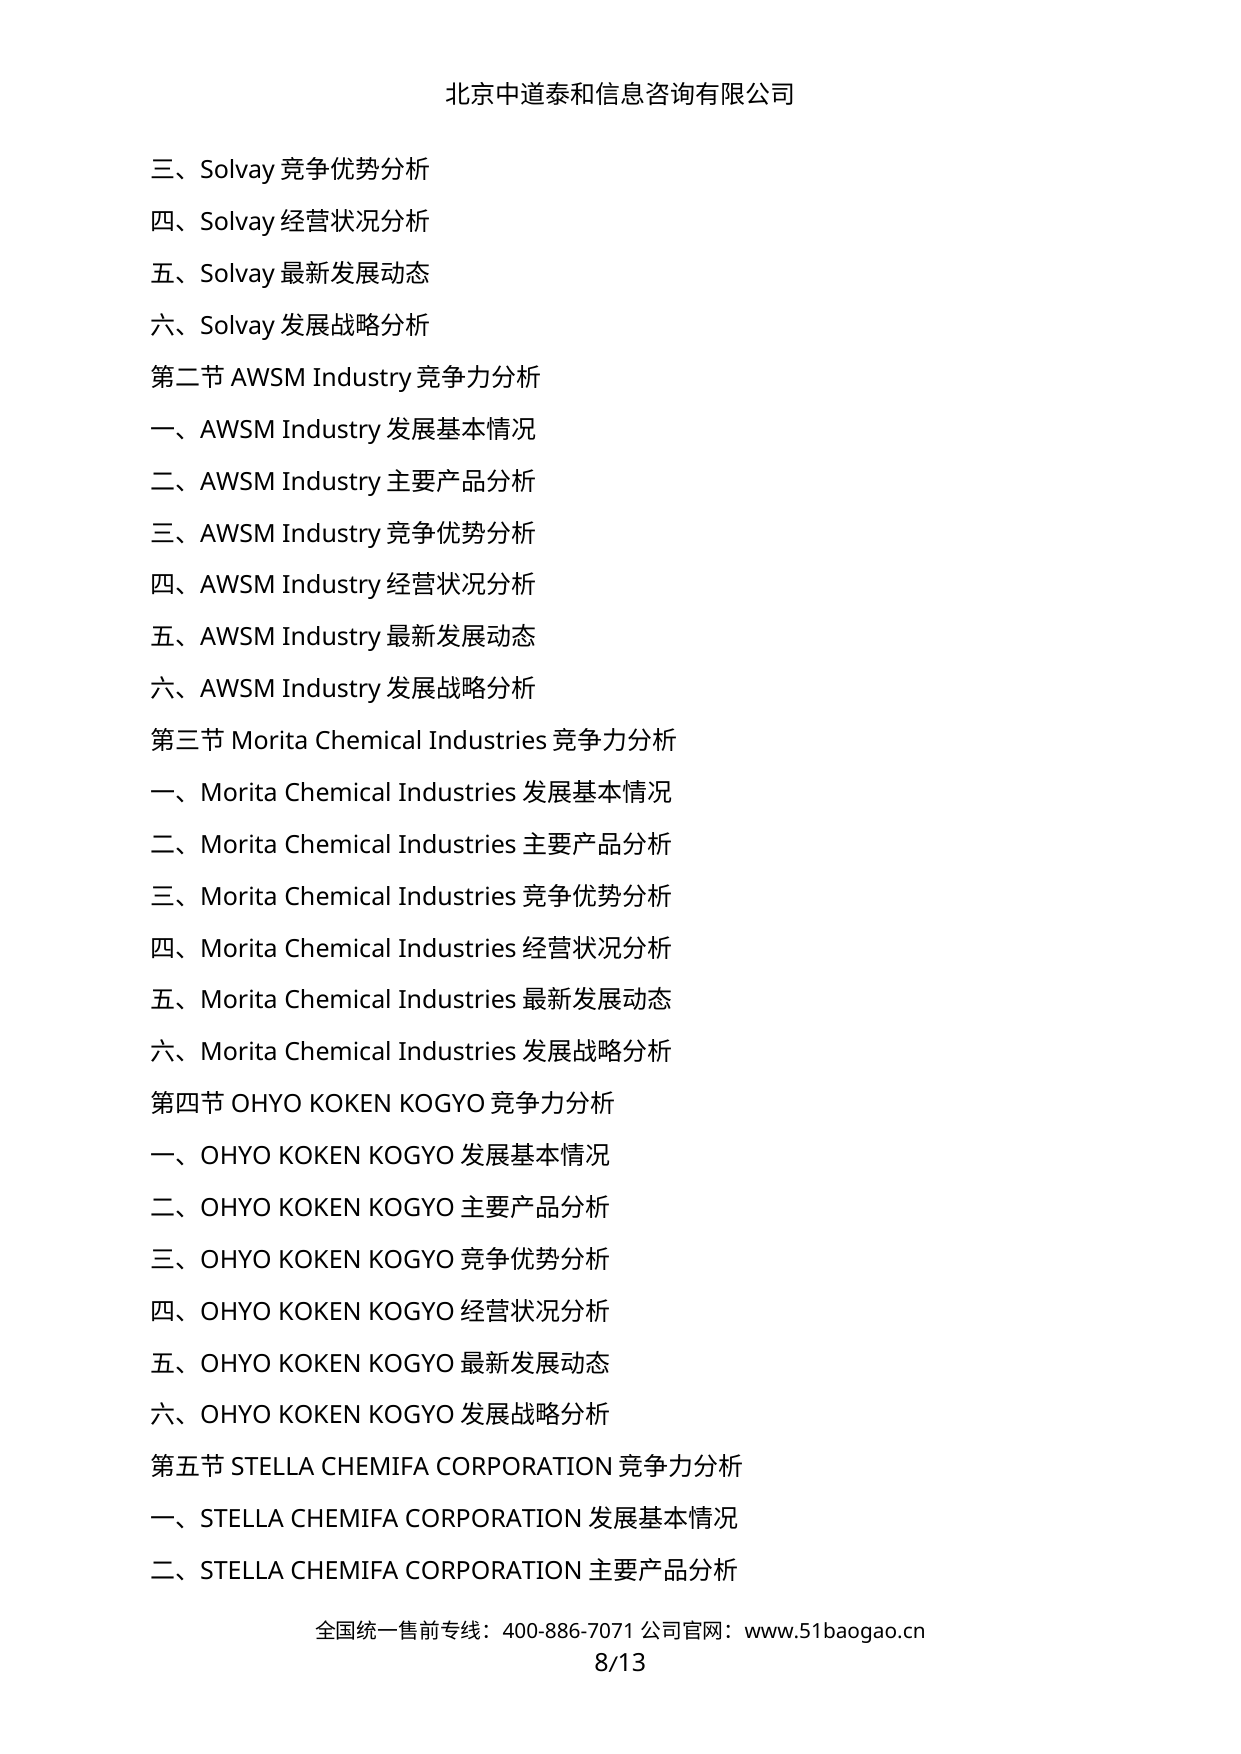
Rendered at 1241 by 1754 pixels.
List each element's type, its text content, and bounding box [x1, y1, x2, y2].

text 第四节 OHYO KOKEN KOGYO竞争力分析 [150, 1084, 1090, 1120]
text 六、Solvay发展战略分析 [150, 306, 1090, 342]
text 四、Morita Chemical Industries经营状况分析 [150, 928, 1090, 964]
text 二、AWSM Industry主要产品分析 [150, 461, 1090, 497]
text 六、AWSM Industry发展战略分析 [150, 669, 1090, 705]
text 二、OHYO KOKEN KOGYO主要产品分析 [150, 1187, 1090, 1224]
text 六、Morita Chemical Industries发展战略分析 [150, 1032, 1090, 1068]
text 第五节 STELLA CHEMIFA CORPORATION竞争力分析 [150, 1447, 1090, 1483]
text 四、OHYO KOKEN KOGYO经营状况分析 [150, 1291, 1090, 1327]
text 五、Solvay最新发展动态 [150, 254, 1090, 290]
text 一、STELLA CHEMIFA CORPORATION发展基本情况 [150, 1499, 1090, 1535]
text 一、Morita Chemical Industries发展基本情况 [150, 772, 1090, 809]
text 四、Solvay经营状况分析 [150, 202, 1090, 238]
text 六、OHYO KOKEN KOGYO发展战略分析 [150, 1395, 1090, 1431]
text 三、Solvay竞争优势分析 [150, 150, 1090, 186]
text 五、Morita Chemical Industries最新发展动态 [150, 980, 1090, 1016]
text 五、OHYO KOKEN KOGYO最新发展动态 [150, 1343, 1090, 1379]
text 第二节 AWSM Industry竞争力分析 [150, 357, 1090, 394]
text 一、AWSM Industry发展基本情况 [150, 409, 1090, 446]
text 三、AWSM Industry竞争优势分析 [150, 513, 1090, 549]
text 五、AWSM Industry最新发展动态 [150, 617, 1090, 653]
text 四、AWSM Industry经营状况分析 [150, 565, 1090, 601]
text 一、OHYO KOKEN KOGYO发展基本情况 [150, 1136, 1090, 1172]
text 三、OHYO KOKEN KOGYO竞争优势分析 [150, 1239, 1090, 1276]
text 第三节 Morita Chemical Industries竞争力分析 [150, 721, 1090, 757]
text 二、Morita Chemical Industries主要产品分析 [150, 824, 1090, 861]
text 二、STELLA CHEMIFA CORPORATION主要产品分析 [150, 1551, 1090, 1587]
text 三、Morita Chemical Industries竞争优势分析 [150, 876, 1090, 912]
